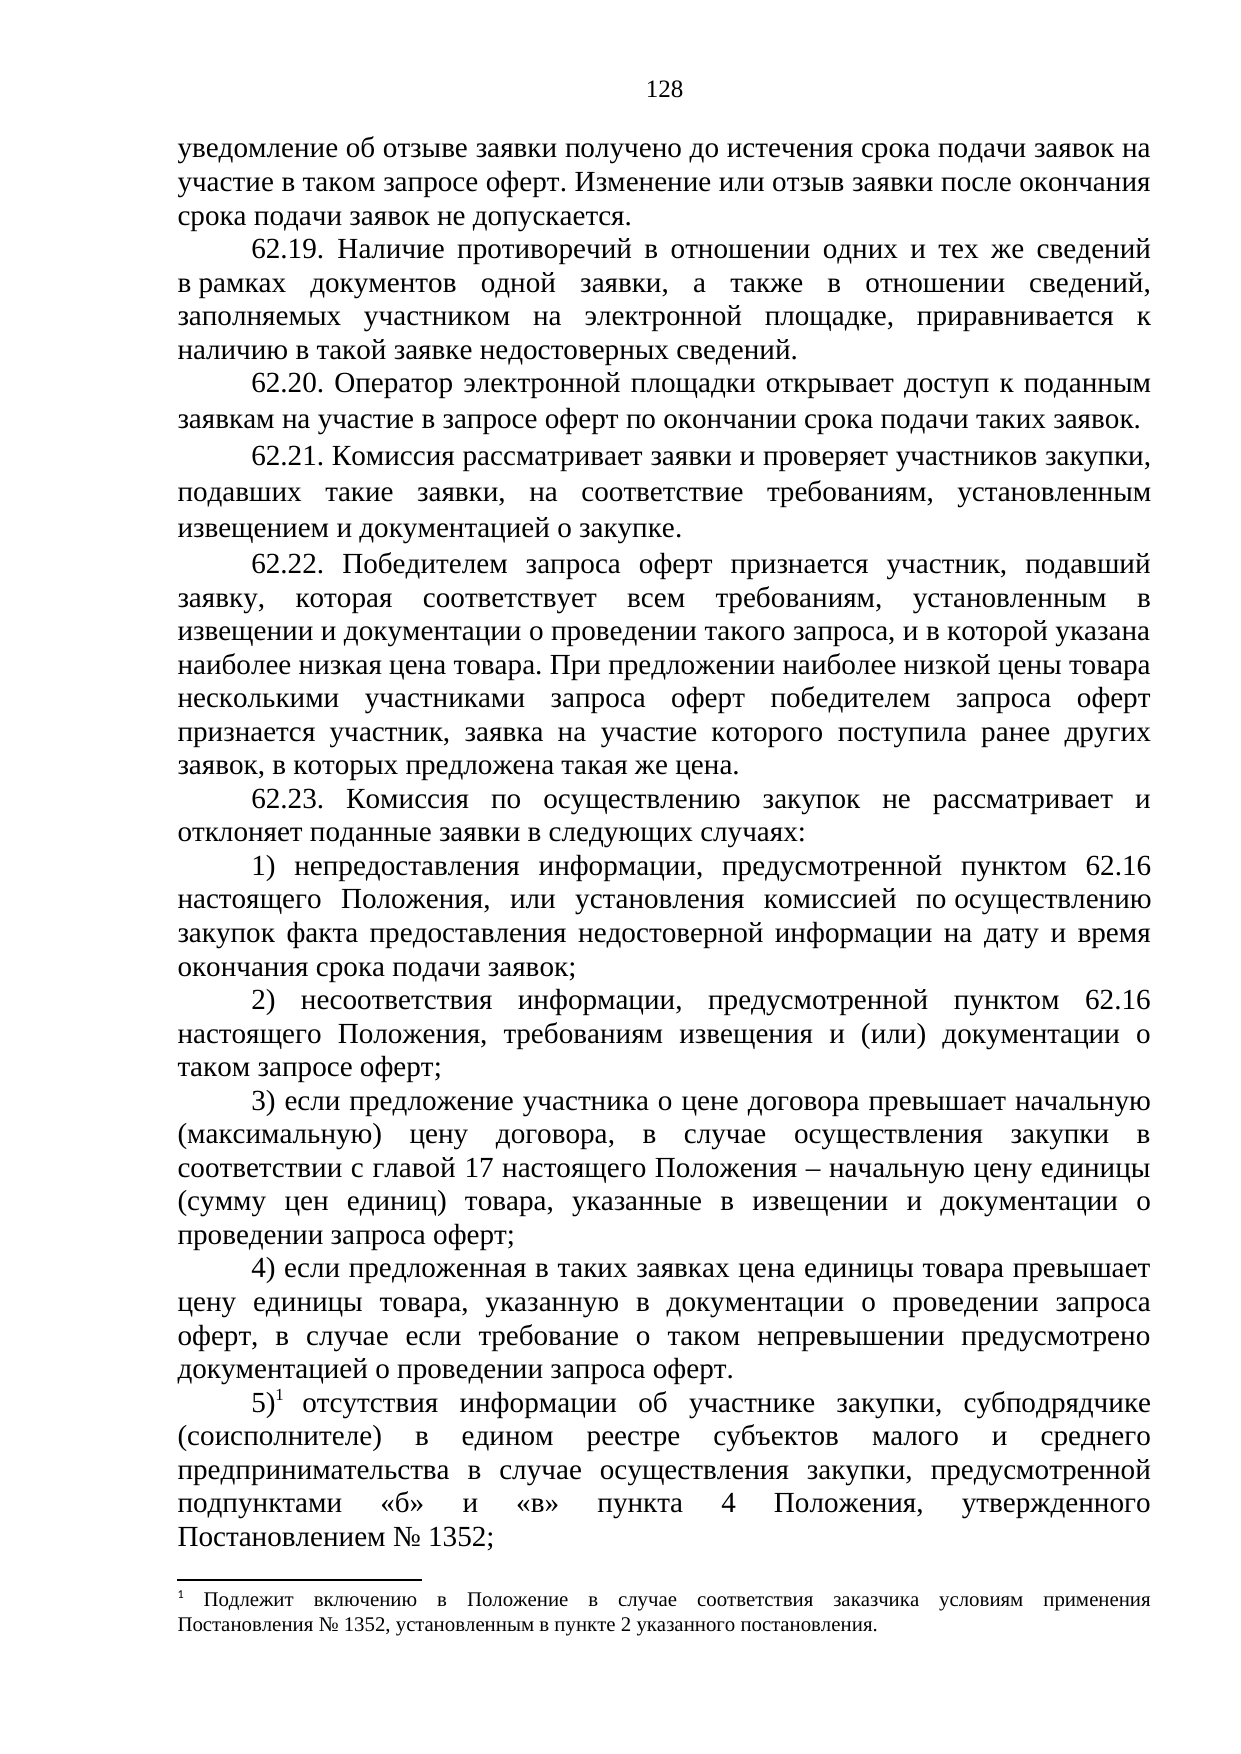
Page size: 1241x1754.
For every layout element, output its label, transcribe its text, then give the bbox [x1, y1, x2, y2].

text 5) отсутствия информации об участнике закупки, субподрядчике (соисполнителе) в едином реестре субъектов малого и среднего предпринимательства в случае осуществления закупки, предусмотренной подпунктами «б» и «в» пункта 4 Положения, утвержденного Постановлением № 1352; [177, 1385, 1152, 1552]
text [177, 131, 1152, 231]
text 4) если предложенная в таких заявках цена единицы товара превышает цену единицы товара, указанную в документации о проведении запроса оферт, в случае если требование о таком непревышении предусмотрено документацией о проведении запроса оферт. [177, 1251, 1152, 1385]
text 62.23. Комиссия по осуществлению закупок не рассматривает и отклоняет поданные заявки в следующих случаях: [177, 781, 1152, 848]
text 62.22. Победителем запроса оферт признается участник, подавший заявку, которая соответствует всем требованиям, установленным в извещении и документации о проведении такого запроса, и в которой указана наиболее низкая цена товара. При предложении наиболее низкой цены товара несколькими участниками запроса оферт победителем запроса оферт признается участник, заявка на участие которого поступила ранее других заявок, в которых предложена такая же цена. [177, 546, 1152, 781]
text 2) несоответствия информации, предусмотренной пунктом 62.16 настоящего Положения, требованиям извещения и (или) документации о таком запросе оферт; [177, 982, 1152, 1083]
text 62.19. Наличие противоречий в отношении одних и тех же сведений в рамках документов одной заявки, а также в отношении сведений, заполняемых участником на электронной площадке, приравнивается к наличию в такой заявке недостоверных сведений. [177, 231, 1152, 365]
text 62.21. Комиссия рассматривает заявки и проверяет участников закупки, подавших такие заявки, на соответствие требованиям, установленным извещением и документацией о закупке. [177, 438, 1152, 543]
text 62.20. Оператор электронной площадки открывает доступ к поданным заявкам на участие в запросе оферт по окончании срока подачи таких заявок. [177, 365, 1152, 435]
text 3) если предложение участника о цене договора превышает начальную (максимальную) цену договора, в случае осуществления закупки в соответствии с главой 17 настоящего Положения – начальную цену единицы (сумму цен единиц) товара, указанные в извещении и документации о проведении запроса оферт; [177, 1083, 1152, 1251]
text 1) непредоставления информации, предусмотренной пунктом 62.16 настоящего Положения, или установления комиссией по осуществлению закупок факта предоставления недостоверной информации на дату и время окончания срока подачи заявок; [177, 848, 1152, 982]
